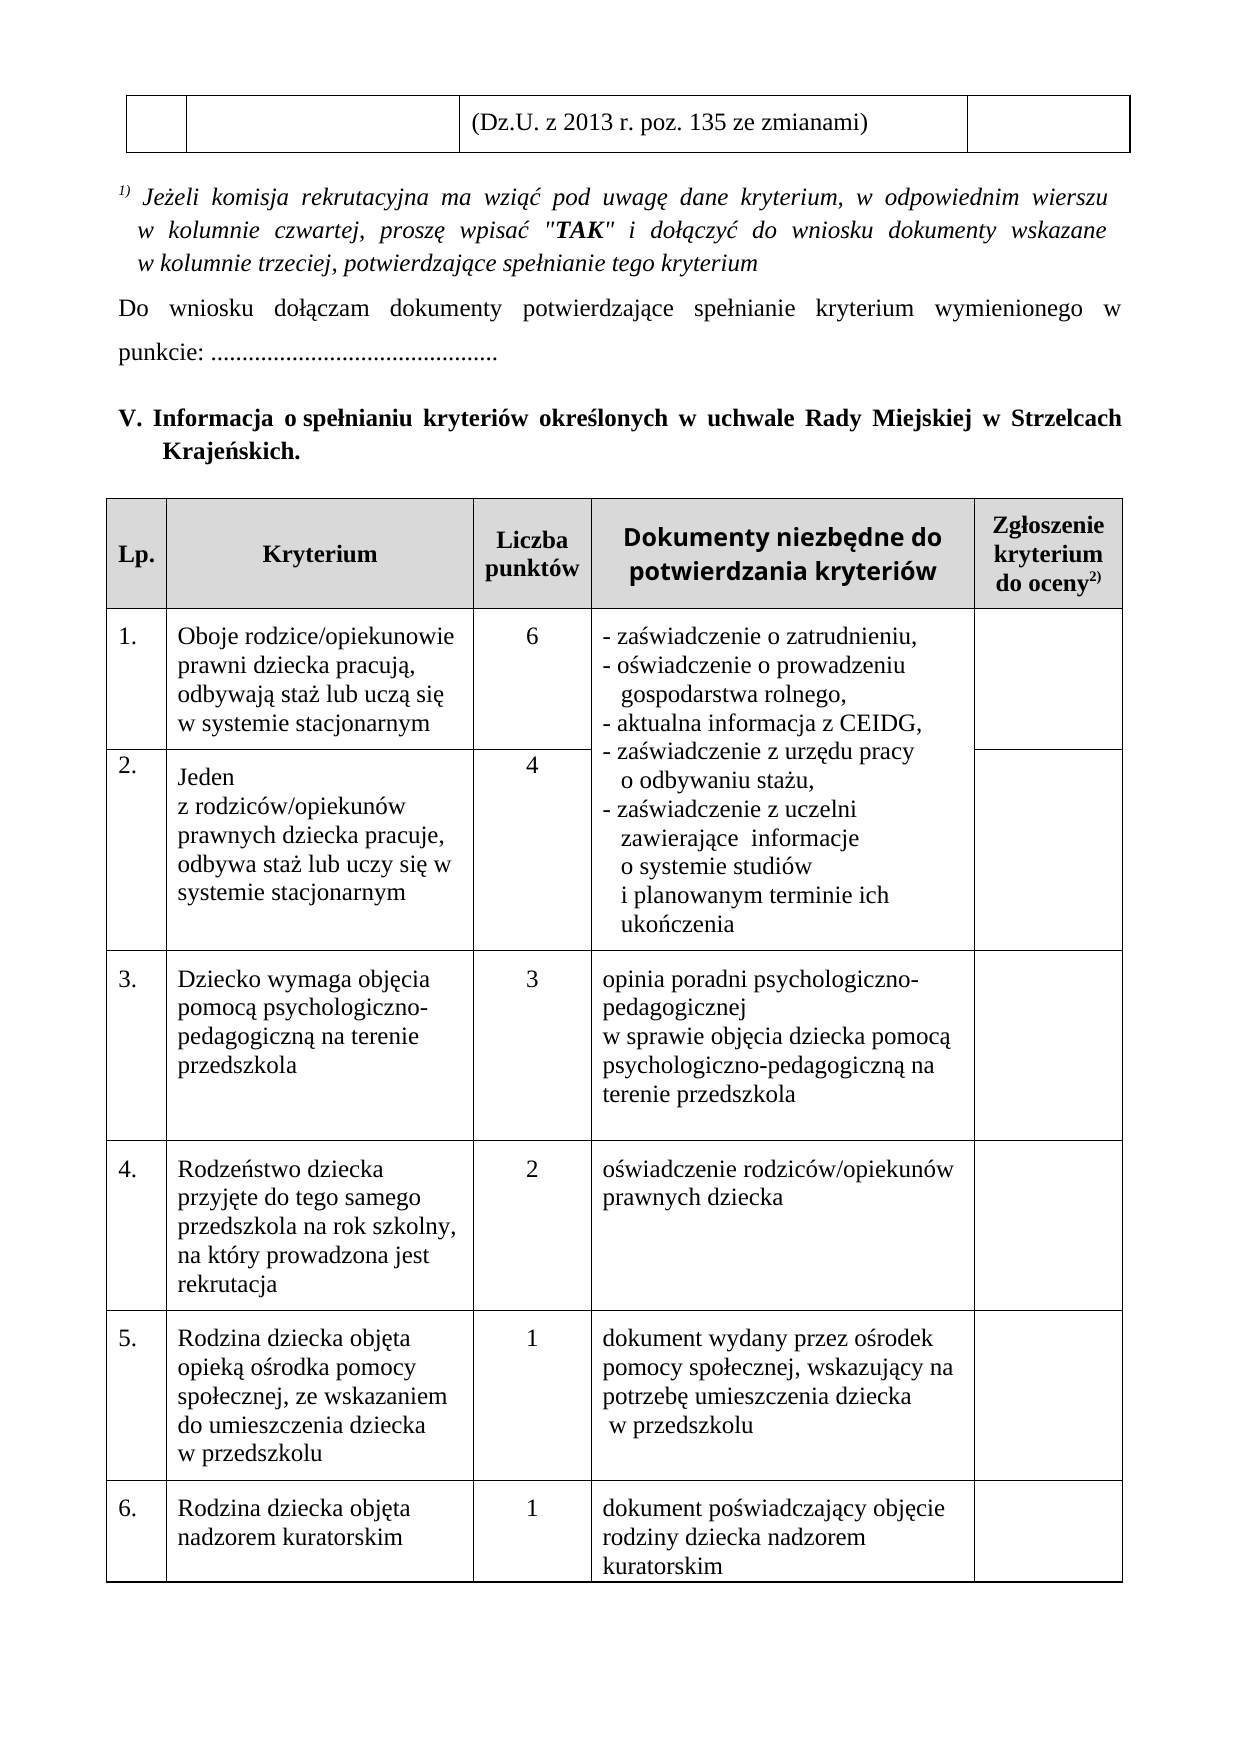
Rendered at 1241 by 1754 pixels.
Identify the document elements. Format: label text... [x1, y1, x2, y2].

table_cell dokument wydany przez ośrodek pomocy społecznej, wskazujący na potrzebę umieszczenia dziecka w przedszkolu [592, 1311, 974, 1480]
table_cell 1 [474, 1311, 591, 1480]
table_header Dokumenty niezbędne do potwierdzania kryteriów [592, 499, 974, 608]
table_cell [975, 1141, 1122, 1310]
text 1) Jeżeli komisja rekrutacyjna ma wziąć pod uwagę dane kryterium, w odpowiednim wierszu w kolumnie czwartej, proszę wpisać "TAK" i dołączyć do wniosku dokumenty wskazane w kolumnie trzeciej, potwierdzające spełnianie tego kryterium [118, 182, 1122, 277]
table_header Lp. [107, 499, 166, 608]
table_cell 7. [127, 96, 186, 152]
table_cell [968, 96, 1129, 152]
table_cell 1 [474, 1481, 591, 1581]
table_cell Rodzeństwo dziecka przyjęte do tego samego przedszkola na rok szkolny, na który prowadzona jest rekrutacja [167, 1141, 473, 1310]
table_cell oświadczenie rodziców/opiekunów prawnych dziecka [592, 1141, 974, 1310]
table_cell Oboje rodzice/opiekunowie prawni dziecka pracują, odbywają staż lub uczą się w systemie stacjonarnym [167, 609, 473, 749]
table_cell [187, 96, 459, 152]
table_cell 4 [474, 750, 591, 950]
table_cell Jeden z rodziców/opiekunów prawnych dziecka pracuje, odbywa staż lub uczy się w systemie stacjonarnym [167, 750, 473, 950]
table_cell dokument poświadczający objęcie rodziny dziecka nadzorem kuratorskim [592, 1481, 974, 1581]
table_cell 2. [107, 750, 166, 950]
table_cell [975, 1311, 1122, 1480]
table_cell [460, 96, 967, 152]
table_cell 6 [474, 609, 591, 749]
table_cell - zaświadczenie o zatrudnieniu, - oświadczenie o prowadzeniu gospodarstwa rolnego, - aktualna informacja z CEIDG, - zaświadczenie z urzędu pracy o odbywaniu stażu, - zaświadczenie z uczelni zawierające informacje o systemie studiów i planowanym terminie ich ukończenia [592, 609, 974, 950]
table_cell Rodzina dziecka objęta opieką ośrodka pomocy społecznej, ze wskazaniem do umieszczenia dziecka w przedszkolu [167, 1311, 473, 1480]
table_cell Dziecko wymaga objęcia pomocą psychologiczno-pedagogiczną na terenie przedszkola [167, 951, 473, 1140]
text Do wniosku dołączam dokumenty potwierdzające spełnianie kryterium wymienionego w punkcie: .............................................. [118, 293, 1122, 365]
table_cell [975, 750, 1122, 950]
table_cell 4. [107, 1141, 166, 1310]
table_cell [975, 609, 1122, 749]
table_cell [975, 951, 1122, 1140]
table_cell 3 [474, 951, 591, 1140]
table_cell 2 [474, 1141, 591, 1310]
table_header Kryterium [167, 499, 473, 608]
text V. Informacja o spełnianiu kryteriów określonych w uchwale Rady Miejskiej w Strzelcach Krajeńskich. [118, 403, 1122, 465]
table_cell [975, 1481, 1122, 1581]
table_header Liczba punktów [474, 499, 591, 608]
table_cell Rodzina dziecka objęta nadzorem kuratorskim [167, 1481, 473, 1581]
table_cell 5. [107, 1311, 166, 1480]
table_cell 6. [107, 1481, 166, 1581]
table_cell 1. [107, 609, 166, 749]
table_header Zgłoszenie kryterium do oceny2) [975, 499, 1122, 608]
table_cell 3. [107, 951, 166, 1140]
table_cell opinia poradni psychologiczno-pedagogicznej w sprawie objęcia dziecka pomocą psychologiczno-pedagogiczną na terenie przedszkola [592, 951, 974, 1140]
